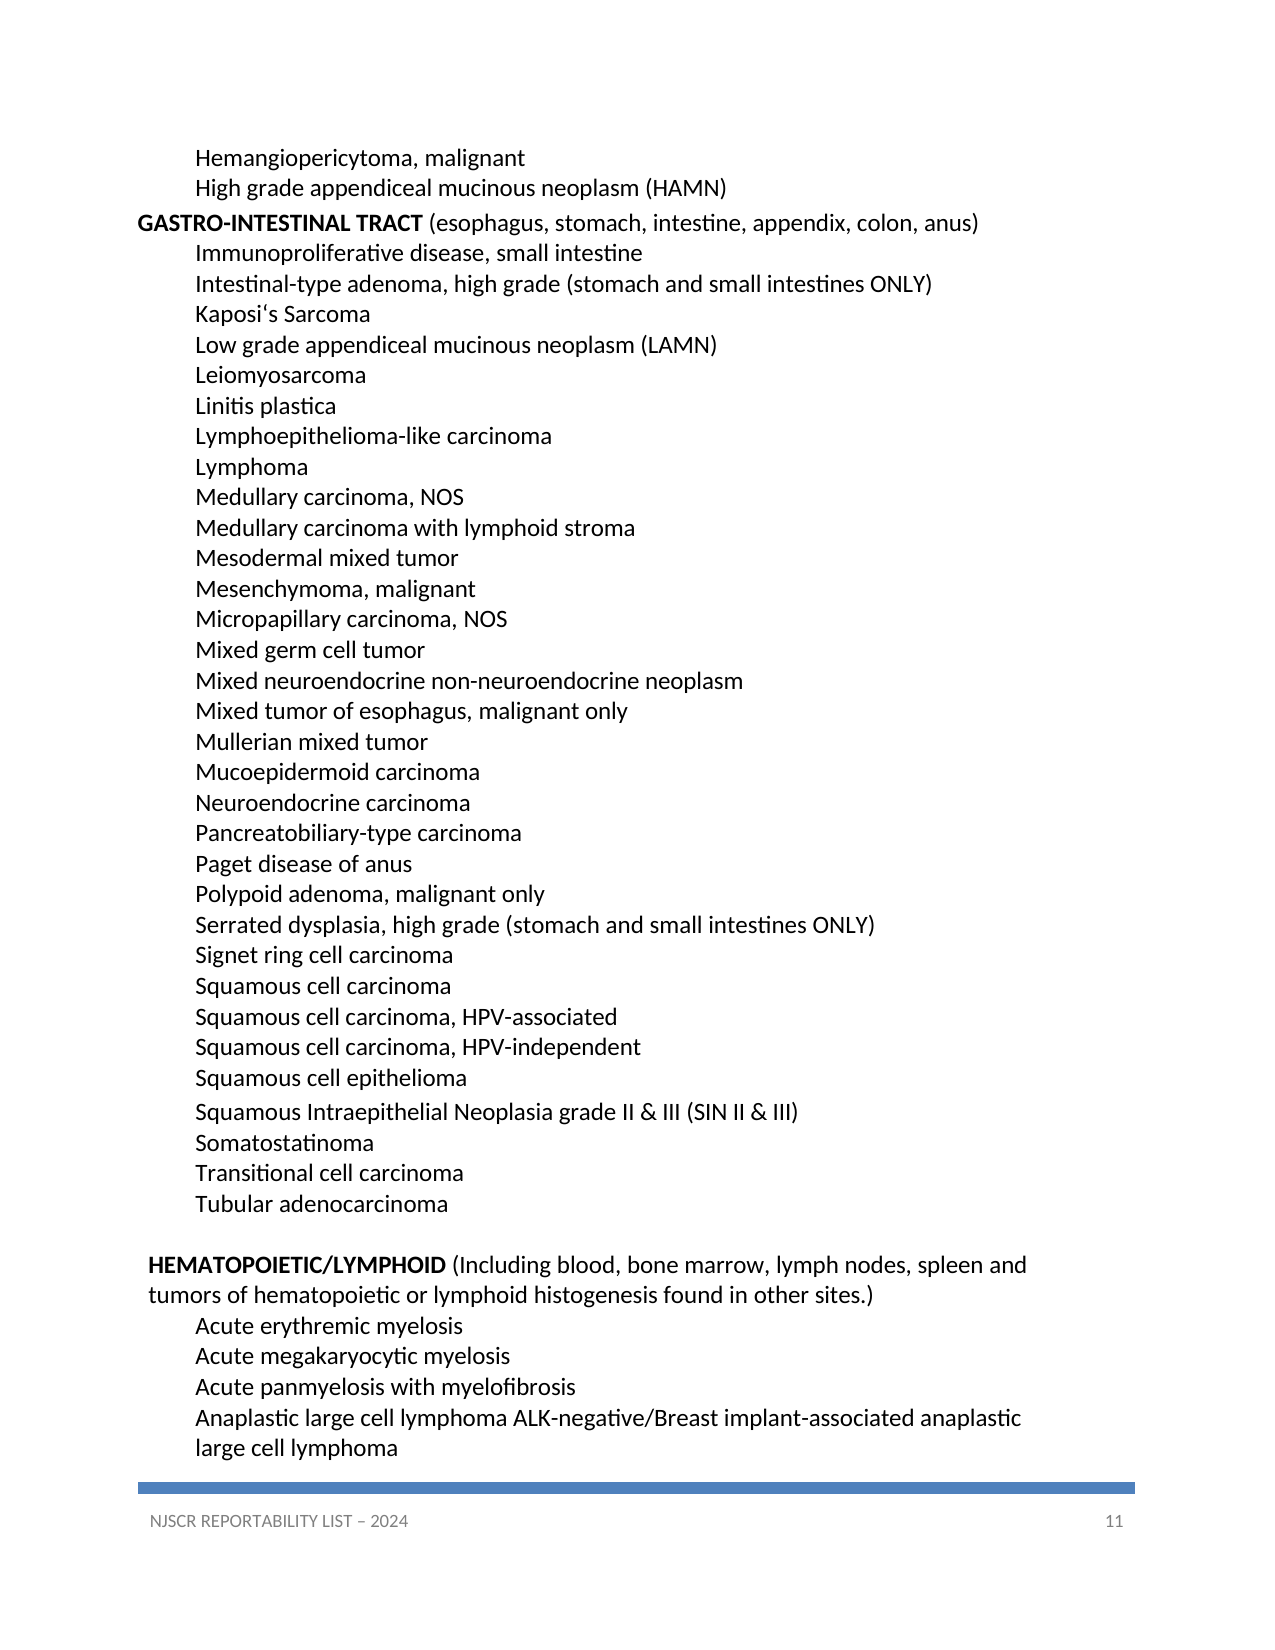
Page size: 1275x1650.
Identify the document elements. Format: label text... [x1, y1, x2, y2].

text Squamous cell carcinoma, HPV-associated [195, 1001, 640, 1031]
text Mixed neuroendocrine non-neuroendocrine neoplasm [195, 665, 745, 695]
text Medullary carcinoma, NOS [137, 481, 564, 512]
text Lymphoma [195, 451, 416, 481]
text Immunoproliferative disease, small intestine [195, 237, 775, 268]
text Serrated dysplasia, high grade (stomach and small intestines ONLY) [195, 909, 1131, 940]
text Paget disease of anus [195, 848, 516, 879]
text Signet ring cell carcinoma Squamous cell carcinoma [195, 940, 558, 1001]
subtitle GASTRO-INTESTINAL TRACT (esophagus, stomach, intestine, appendix, colon, anus) [137, 207, 1135, 237]
text Mixed tumor of esophagus, malignant only Mullerian mixed tumor [195, 696, 635, 757]
text Kaposi‘s Sarcoma [195, 298, 729, 329]
text Neuroendocrine carcinoma Pancreatobiliary-type carcinoma [195, 787, 535, 848]
subtitle Squamous Intraepithelial Neoplasia grade II & III (SIN II & III) [195, 1096, 806, 1127]
text Squamous cell epithelioma [195, 1062, 558, 1092]
text Anaplastic large cell lymphoma ALK-negative/Breast implant-associated anaplastic large cell lymphoma [195, 1402, 1060, 1463]
text Squamous cell carcinoma, HPV-independent [195, 1031, 670, 1062]
text Acute panmyelosis with myelofibrosis [195, 1371, 1078, 1402]
text Transitional cell carcinoma [195, 1157, 1135, 1188]
text Tubular adenocarcinoma [195, 1188, 558, 1218]
text Polypoid adenoma, malignant only [195, 879, 1131, 909]
text Mesodermal mixed tumor Mesenchymoma, malignant Micropapillary carcinoma, NOS Mixed germ cell tumor [195, 542, 564, 664]
text Mucoepidermoid carcinoma [195, 757, 535, 787]
text Lymphoepithelioma-like carcinoma [195, 420, 610, 451]
text Intestinal-type adenoma, high grade (stomach and small intestines ONLY) [195, 268, 981, 298]
text High grade appendiceal mucinous neoplasm (HAMN) [195, 172, 775, 203]
text Low grade appendiceal mucinous neoplasm (LAMN) [195, 329, 729, 359]
text Acute erythremic myelosis Acute megakaryocytic myelosis [195, 1310, 516, 1371]
text HEMATOPOIETIC/LYMPHOID (Including blood, bone marrow, lymph nodes, spleen and tumors of hematopoietic or lymphoid histogenesis found in other sites.) [148, 1249, 1077, 1310]
text Hemangiopericytoma, malignant [195, 142, 729, 172]
text Somatostatinoma [195, 1127, 558, 1157]
text Leiomyosarcoma Linitis plastica [195, 359, 416, 420]
text Medullary carcinoma with lymphoid stroma [195, 512, 655, 542]
